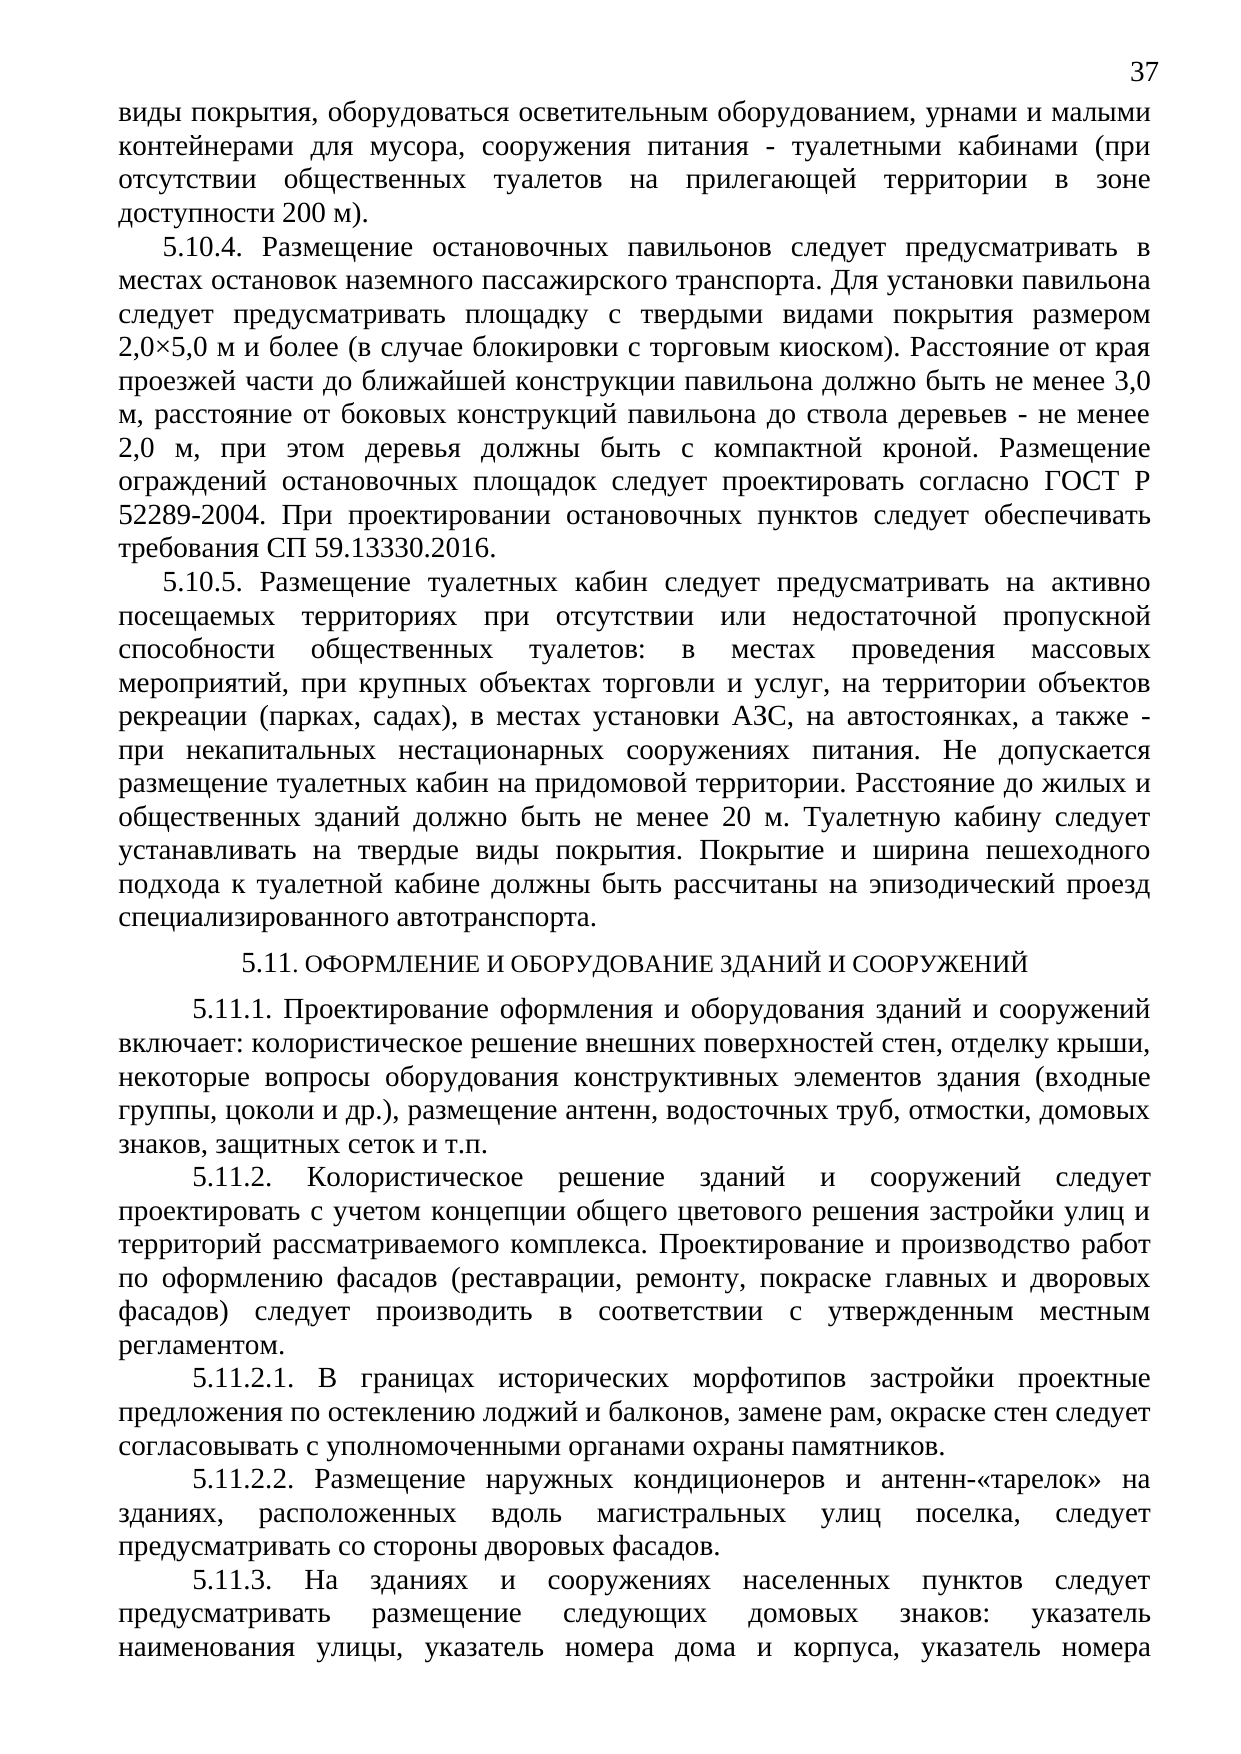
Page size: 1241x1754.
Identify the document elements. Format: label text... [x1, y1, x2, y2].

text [118, 1562, 1152, 1662]
text 5.10.5. Размещение туалетных кабин следует предусматривать на активно посещаемых территориях при отсутствии или недостаточной пропускной способности общественных туалетов: в местах проведения массовых мероприятий, при крупных объектах торговли и услуг, на территории объектов рекреации (парках, садах), в местах установки АЗС, на автостоянках, а также - при некапитальных нестационарных сооружениях питания. Не допускается размещение туалетных кабин на придомовой территории. Расстояние до жилых и общественных зданий должно быть не менее 20 м. Туалетную кабину следует устанавливать на твердые виды покрытия. Покрытие и ширина пешеходного подхода к туалетной кабине должны быть рассчитаны на эпизодический проезд специализированного автотранспорта. [118, 564, 1152, 933]
subtitle 5.11. ОФОРМЛЕНИЕ И ОБОРУДОВАНИЕ ЗДАНИЙ И СООРУЖЕНИЙ [118, 946, 1152, 979]
text 5.10.4. Размещение остановочных павильонов следует предусматривать в местах остановок наземного пассажирского транспорта. Для установки павильона следует предусматривать площадку с твердыми видами покрытия размером 2,0×5,0 м и более (в случае блокировки с торговым киоском). Расстояние от края проезжей части до ближайшей конструкции павильона должно быть не менее 3,0 м, расстояние от боковых конструкций павильона до ствола деревьев - не менее 2,0 м, при этом деревья должны быть с компактной кроной. Размещение ограждений остановочных площадок следует проектировать согласно ГОСТ Р 52289-2004. При проектировании остановочных пунктов следует обеспечивать требования СП 59.13330.2016. [118, 229, 1152, 564]
text 5.11.1. Проектирование оформления и оборудования зданий и сооружений включает: колористическое решение внешних поверхностей стен, отделку крыши, некоторые вопросы оборудования конструктивных элементов здания (входные группы, цоколи и др.), размещение антенн, водосточных труб, отмостки, домовых знаков, защитных сеток и т.п. [118, 992, 1152, 1159]
text 5.11.2.1. В границах исторических морфотипов застройки проектные предложения по остеклению лоджий и балконов, замене рам, окраске стен следует согласовывать с уполномоченными органами охраны памятников. [118, 1361, 1152, 1461]
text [118, 94, 1152, 229]
text 5.11.2. Колористическое решение зданий и сооружений следует проектировать с учетом концепции общего цветового решения застройки улиц и территорий рассматриваемого комплекса. Проектирование и производство работ по оформлению фасадов (реставрации, ремонту, покраске главных и дворовых фасадов) следует производить в соответствии с утвержденным местным регламентом. [118, 1159, 1152, 1361]
text 5.11.2.2. Размещение наружных кондиционеров и антенн-«тарелок» на зданиях, расположенных вдоль магистральных улиц поселка, следует предусматривать со стороны дворовых фасадов. [118, 1461, 1152, 1562]
